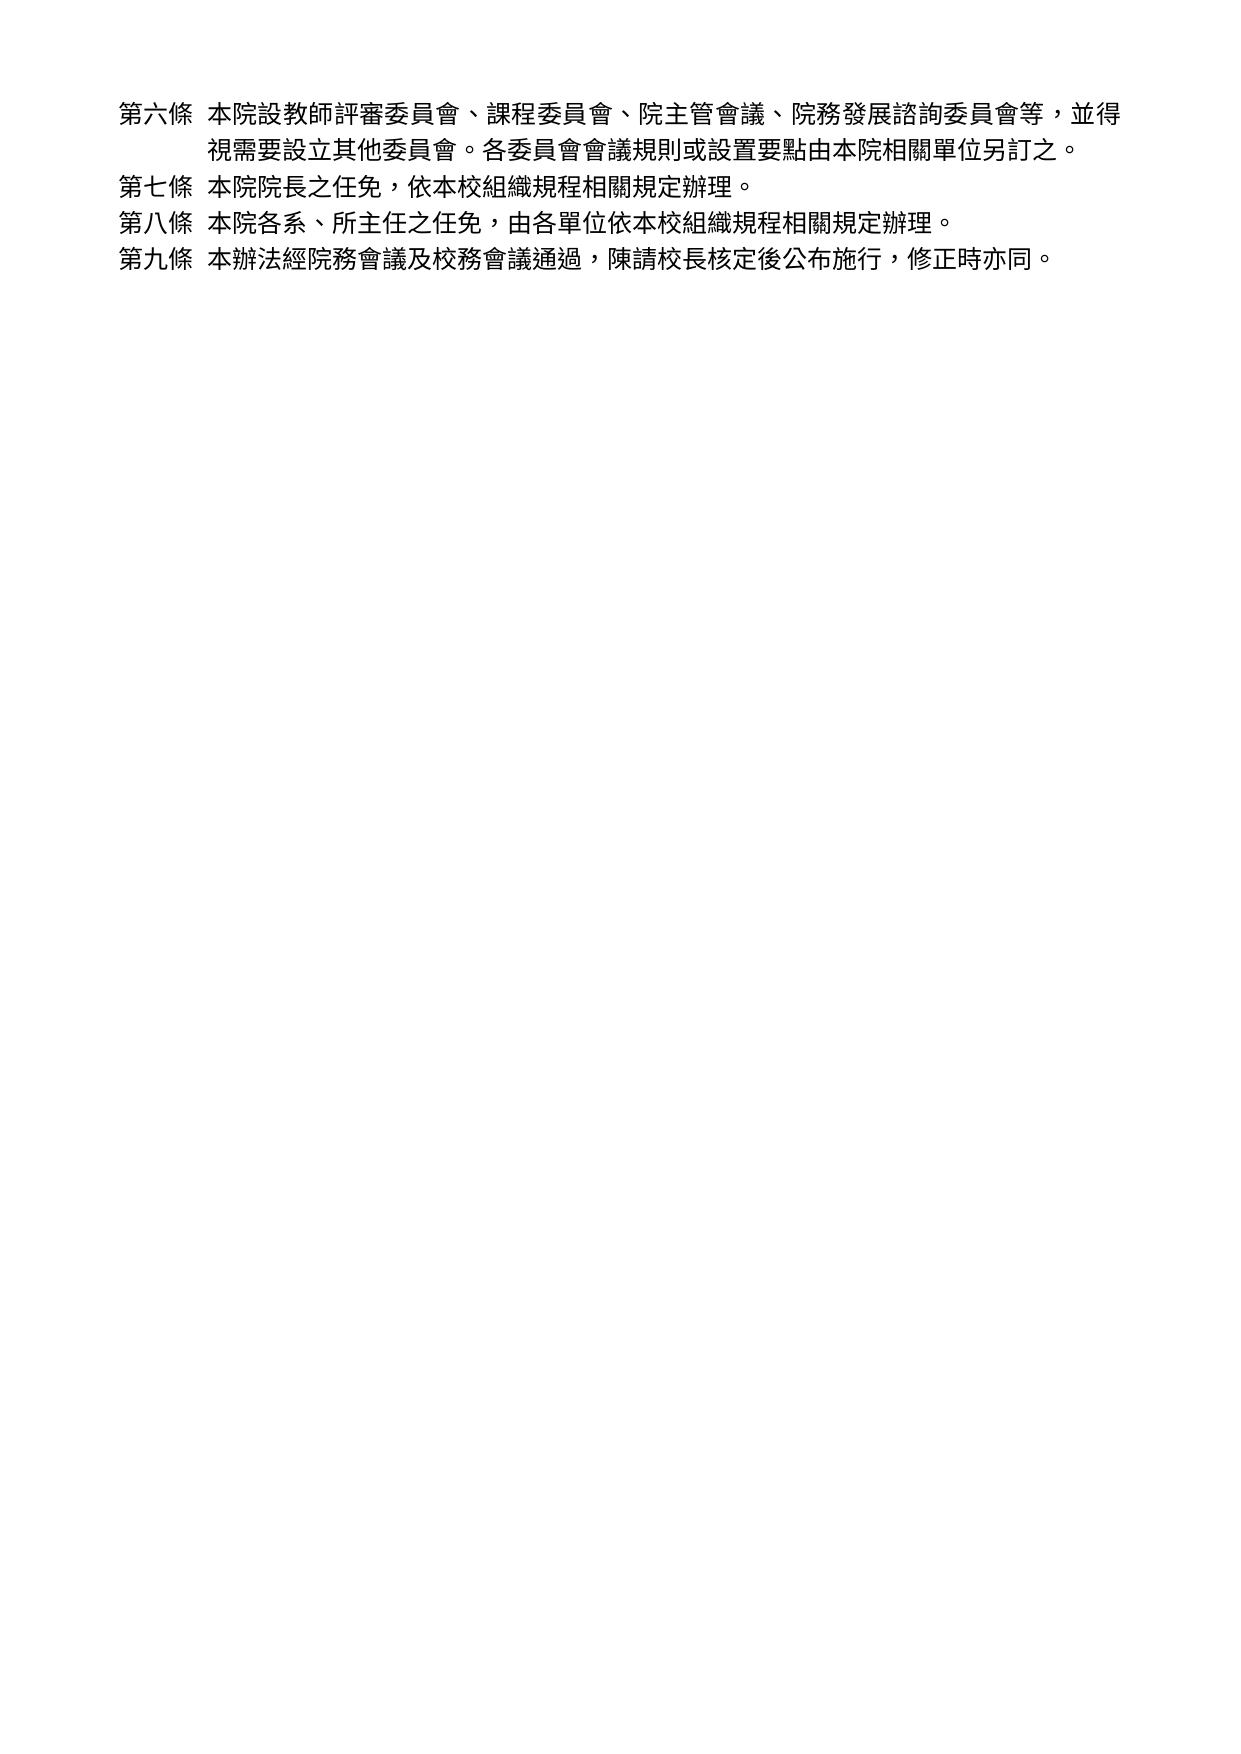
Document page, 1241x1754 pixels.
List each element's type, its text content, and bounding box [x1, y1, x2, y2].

list 本辦法經院務會議及校務會議通過，陳請校長核定後公布施行，修正時亦同。 [118, 239, 1122, 276]
list 本院設教師評審委員會、課程委員會、院主管會議、院務發展諮詢委員會等，並得視需要設立其他委員會。各委員會會議規則或設置要點由本院相關單位另訂之。 [118, 94, 1122, 167]
list 本院院長之任免，依本校組織規程相關規定辦理。 [118, 167, 1122, 203]
list 本院各系、所主任之任免，由各單位依本校組織規程相關規定辦理。 [118, 203, 1122, 239]
